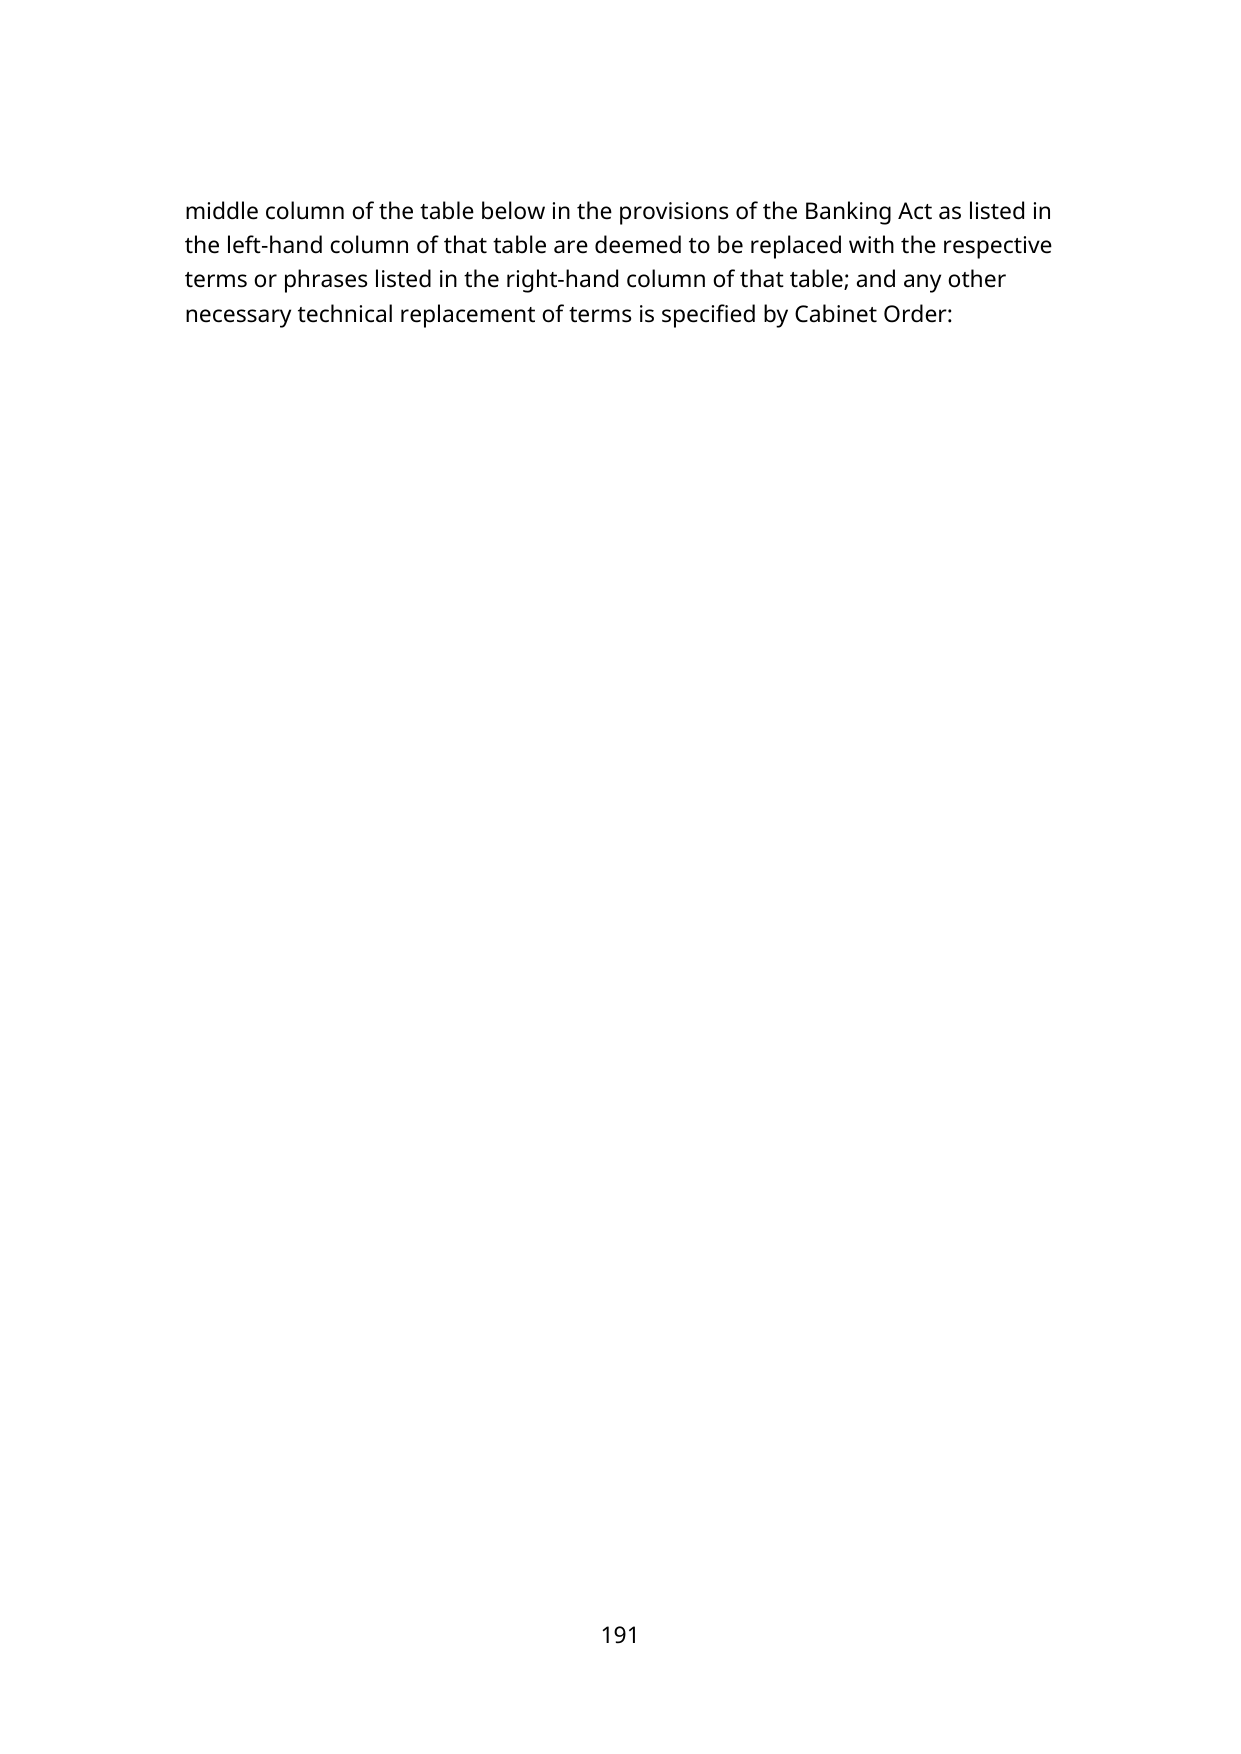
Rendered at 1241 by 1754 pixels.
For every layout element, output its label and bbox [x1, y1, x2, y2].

text [161, 194, 1079, 330]
